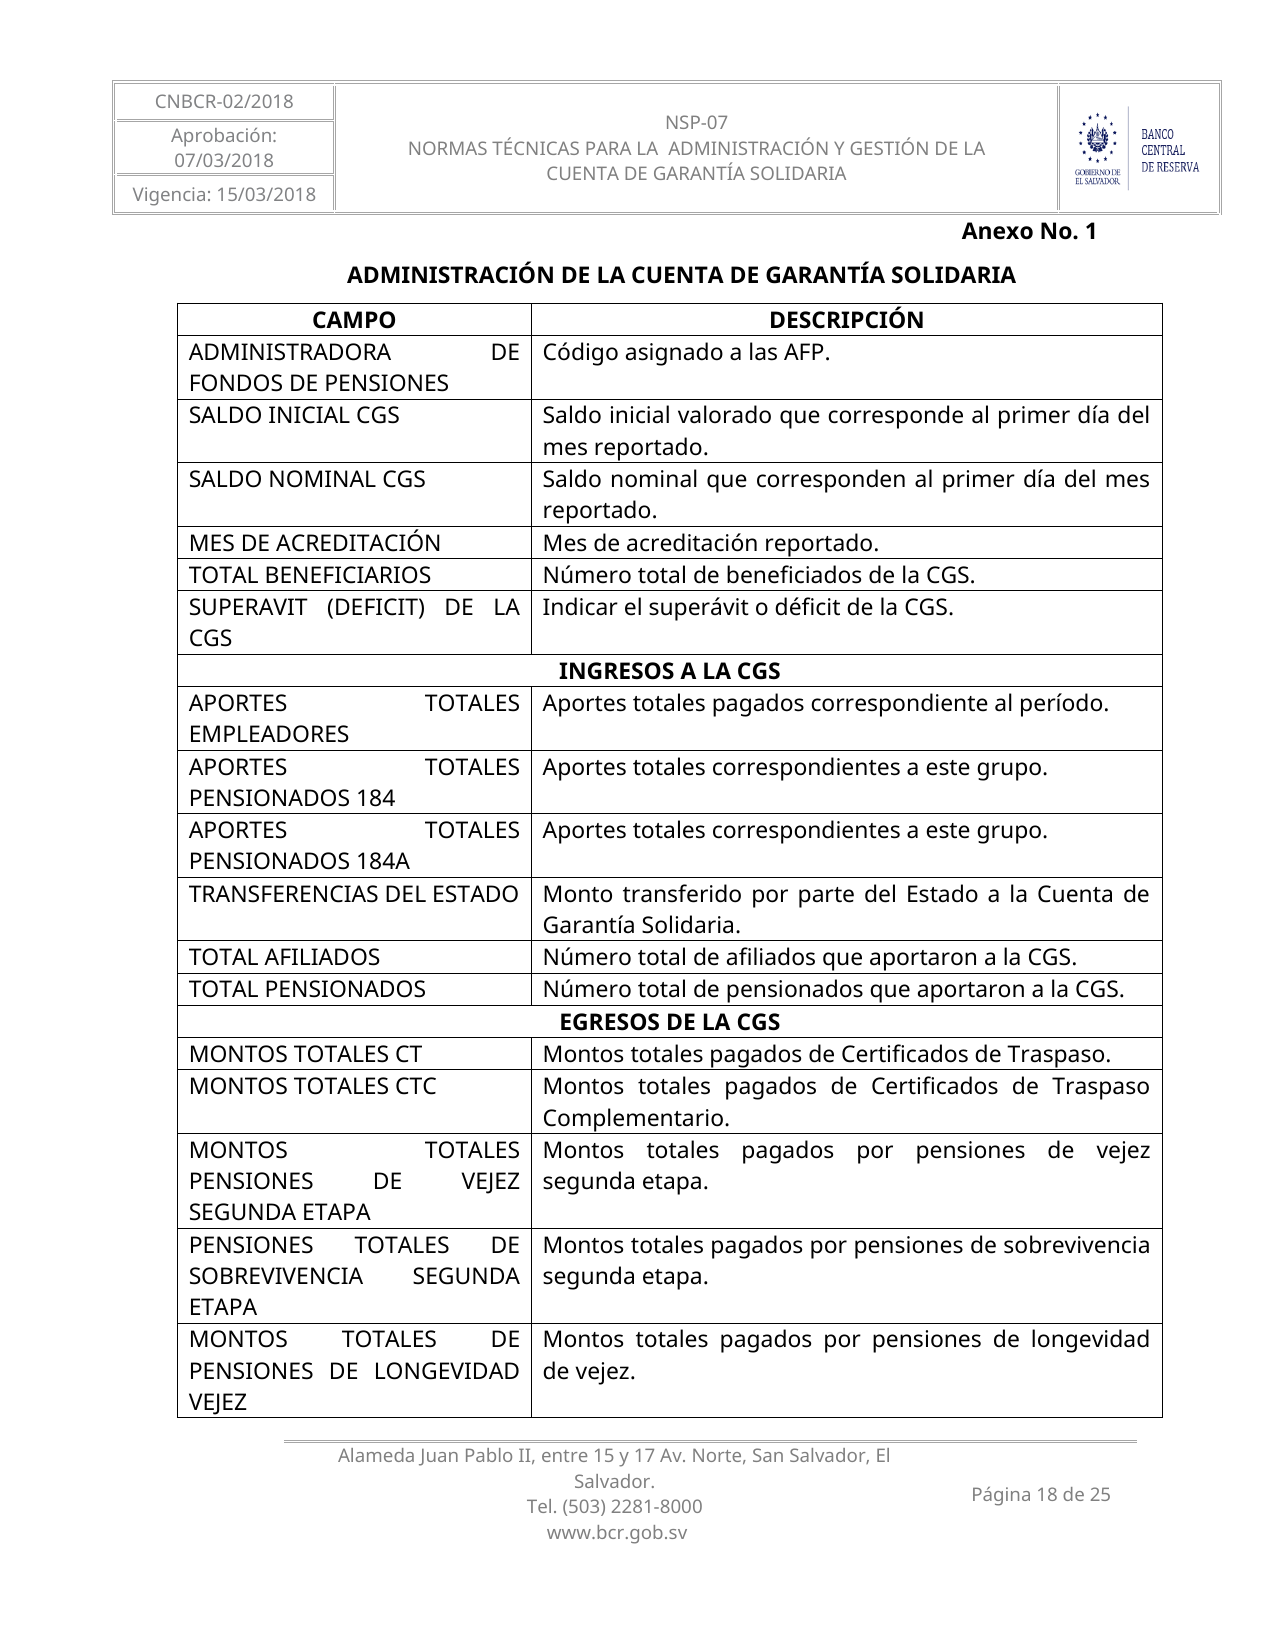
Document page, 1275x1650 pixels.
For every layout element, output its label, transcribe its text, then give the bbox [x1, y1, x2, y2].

table_cell TOTAL AFILIADOS [178, 941, 531, 972]
table_cell MONTOS TOTALES DE PENSIONES DE LONGEVIDAD VEJEZ [178, 1324, 531, 1417]
table_cell APORTES TOTALES EMPLEADORES [178, 687, 531, 749]
table_cell APORTES TOTALES PENSIONADOS 184A [178, 814, 531, 877]
table_cell Código asignado a las AFP. [532, 336, 1162, 398]
table_cell MONTOS TOTALES CT [178, 1038, 531, 1069]
table_header CAMPO [178, 304, 531, 335]
table_cell Monto transferido por parte del Estado a la Cuenta de Garantía Solidaria. [532, 878, 1162, 940]
table_cell PENSIONES TOTALES DE SOBREVIVENCIA SEGUNDA ETAPA [178, 1229, 531, 1322]
table_cell Aportes totales correspondientes a este grupo. [532, 751, 1162, 813]
table_cell Montos totales pagados por pensiones de sobrevivencia segunda etapa. [532, 1229, 1162, 1322]
table_cell MONTOS TOTALES PENSIONES DE VEJEZ SEGUNDA ETAPA [178, 1134, 531, 1228]
text Anexo No. 1 [266, 215, 1098, 246]
table_cell Montos totales pagados de Certificados de Traspaso. [532, 1038, 1162, 1069]
table_cell Número total de afiliados que aportaron a la CGS. [532, 941, 1162, 972]
text Anexo No. 1 [266, 148, 1098, 214]
table_cell ADMINISTRADORA DE FONDOS DE PENSIONES [178, 336, 531, 398]
table_cell TOTAL BENEFICIARIOS [178, 559, 531, 590]
table_cell SALDO NOMINAL CGS [178, 463, 531, 526]
picture [1070, 96, 1209, 199]
table_cell INGRESOS A LA CGS [178, 655, 1162, 686]
table_cell MES DE ACREDITACIÓN [178, 527, 531, 558]
table_cell EGRESOS DE LA CGS [178, 1006, 1162, 1037]
table_cell APORTES TOTALES PENSIONADOS 184 [178, 751, 531, 813]
table_header DESCRIPCIÓN [532, 304, 1162, 335]
text ADMINISTRACIÓN DE LA CUENTA DE GARANTÍA SOLIDARIA [266, 259, 1098, 290]
table_cell Saldo inicial valorado que corresponde al primer día del mes reportado. [532, 400, 1162, 462]
table_cell Número total de pensionados que aportaron a la CGS. [532, 974, 1162, 1005]
table_cell Indicar el superávit o déficit de la CGS. [532, 591, 1162, 654]
table_cell Mes de acreditación reportado. [532, 527, 1162, 558]
table_cell Aportes totales pagados correspondiente al período. [532, 687, 1162, 749]
table_cell Montos totales pagados por pensiones de vejez segunda etapa. [532, 1134, 1162, 1228]
table_cell MONTOS TOTALES CTC [178, 1070, 531, 1133]
table_cell Aportes totales correspondientes a este grupo. [532, 814, 1162, 877]
table_cell SUPERAVIT (DEFICIT) DE LA CGS [178, 591, 531, 654]
table_cell TRANSFERENCIAS DEL ESTADO [178, 878, 531, 940]
table_cell SALDO INICIAL CGS [178, 400, 531, 462]
table_cell Montos totales pagados de Certificados de Traspaso Complementario. [532, 1070, 1162, 1133]
table_cell Saldo nominal que corresponden al primer día del mes reportado. [532, 463, 1162, 526]
table_cell Número total de beneficiados de la CGS. [532, 559, 1162, 590]
table_cell TOTAL PENSIONADOS [178, 974, 531, 1005]
table_cell Montos totales pagados por pensiones de longevidad de vejez. [532, 1324, 1162, 1417]
